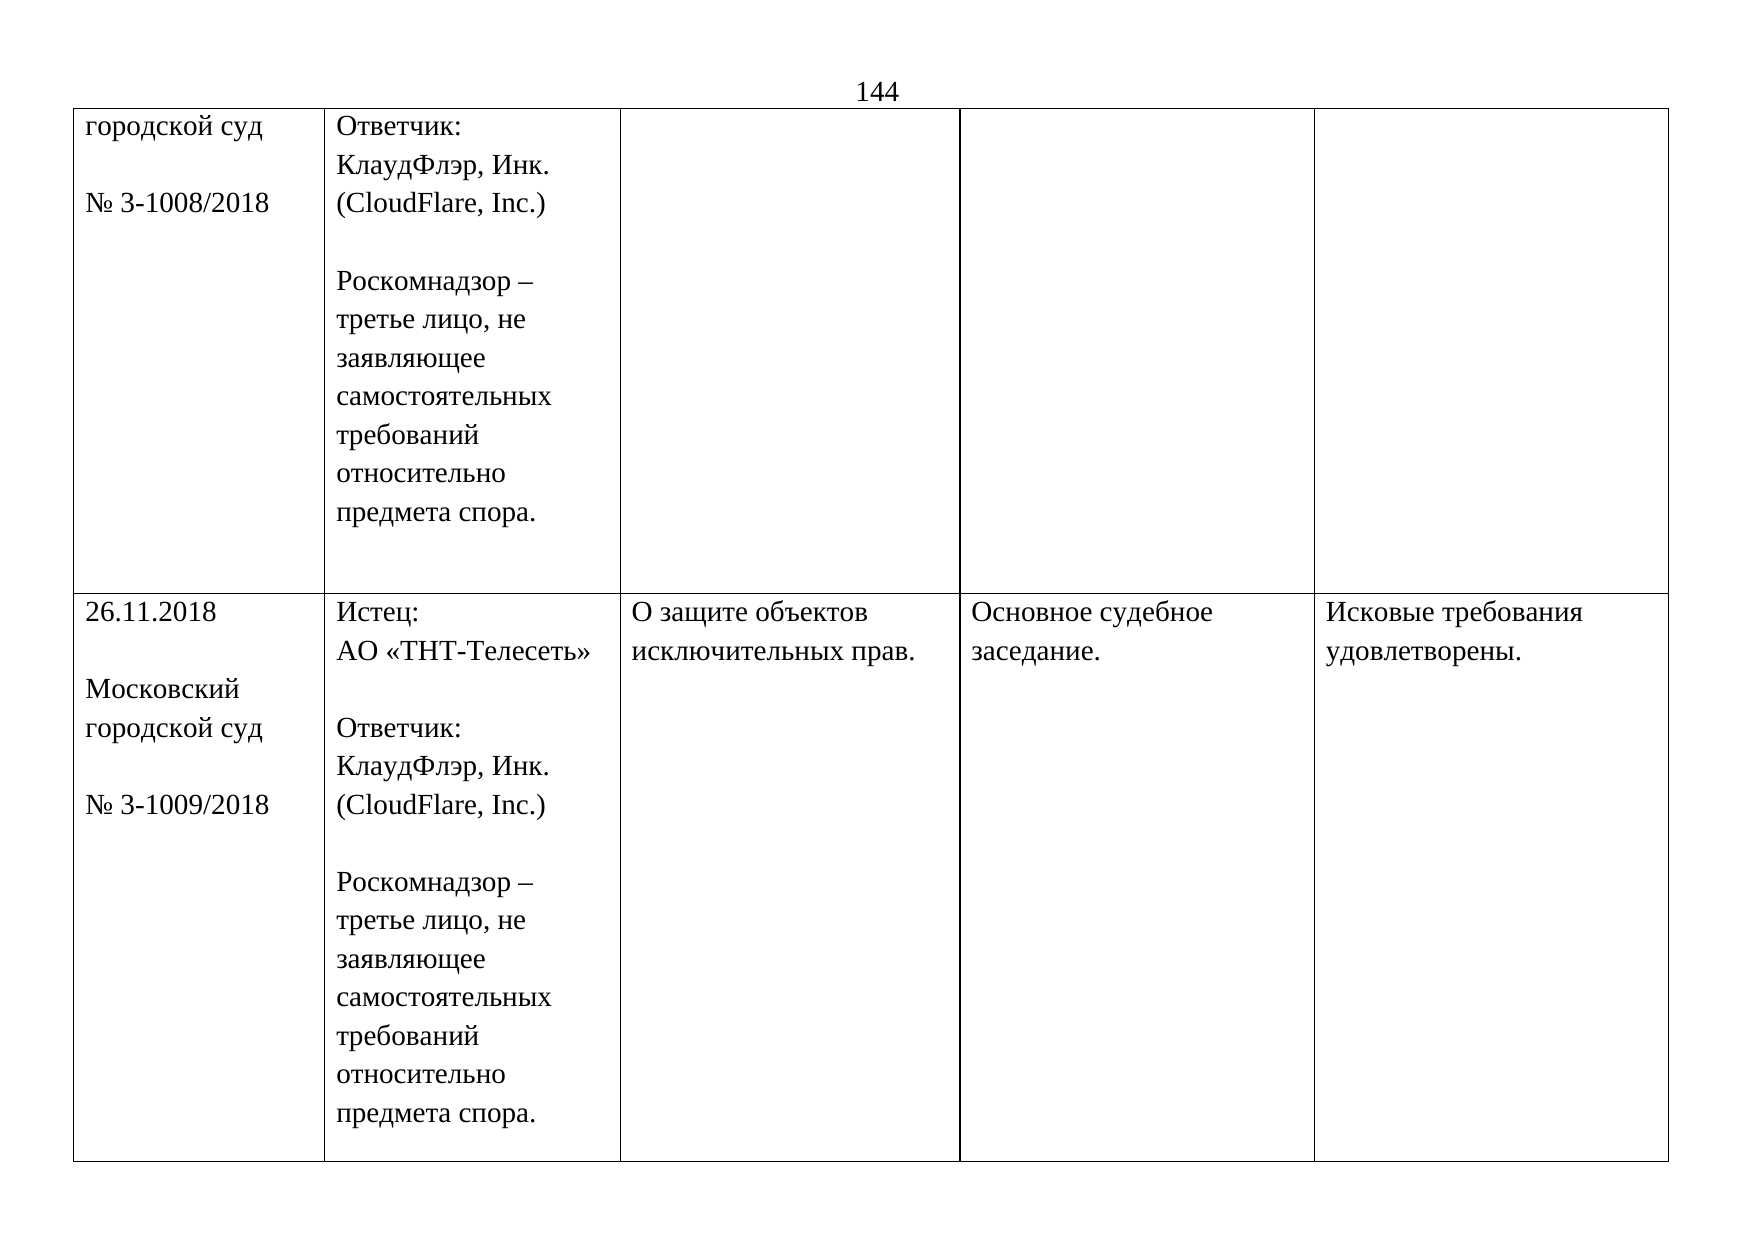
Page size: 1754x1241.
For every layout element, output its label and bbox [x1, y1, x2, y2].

table_cell [961, 594, 1314, 1161]
table_cell [74, 109, 324, 593]
table_cell [1315, 594, 1668, 1161]
table_cell [325, 109, 620, 593]
table_cell [961, 109, 1314, 593]
table_cell [621, 109, 959, 593]
table_cell [1315, 109, 1668, 593]
table_cell [325, 594, 620, 1161]
table_cell [74, 594, 324, 1161]
table_cell [621, 594, 959, 1161]
